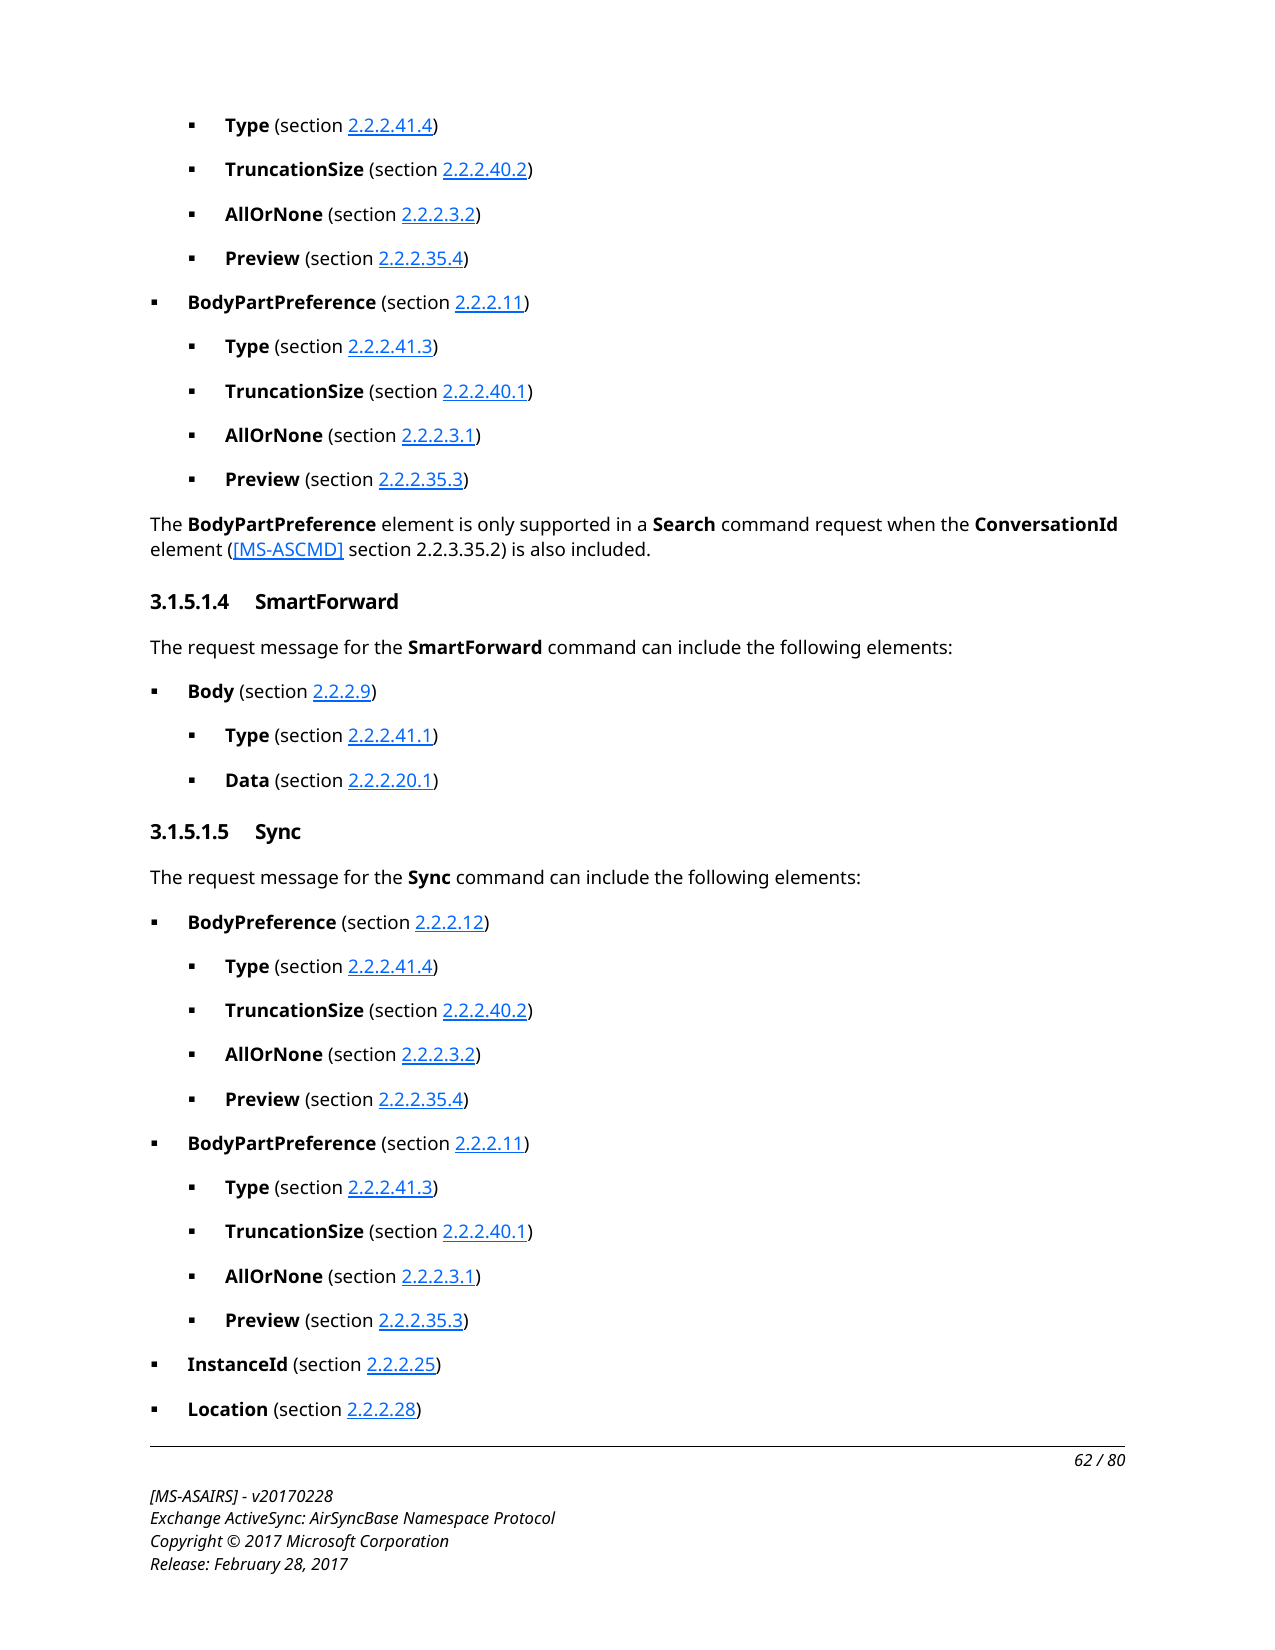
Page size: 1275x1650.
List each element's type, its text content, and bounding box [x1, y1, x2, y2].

list Type (section 2.2.2.41.4) [187, 112, 1125, 138]
list TruncationSize (section 2.2.2.40.1) [187, 378, 1125, 404]
subtitle Sync [150, 817, 1125, 846]
list InstanceId (section 2.2.2.25) [150, 1352, 1125, 1377]
text The request message for the SmartForward command can include the following elements: [150, 634, 1125, 660]
list Preview (section 2.2.2.35.4) [187, 1086, 1125, 1112]
list Preview (section 2.2.2.35.4) [187, 245, 1125, 271]
list AllOrNone (section 2.2.2.3.1) [187, 422, 1125, 448]
list AllOrNone (section 2.2.2.3.1) [187, 1263, 1125, 1289]
list Type (section 2.2.2.41.3) [187, 334, 1125, 359]
list TruncationSize (section 2.2.2.40.2) [187, 997, 1125, 1023]
text The request message for the Sync command can include the following elements: [150, 865, 1125, 890]
list Type (section 2.2.2.41.3) [187, 1174, 1125, 1200]
list Body (section 2.2.2.9) [150, 678, 1125, 704]
list Preview (section 2.2.2.35.3) [187, 1307, 1125, 1333]
list Type (section 2.2.2.41.4) [187, 953, 1125, 979]
list AllOrNone (section 2.2.2.3.2) [187, 201, 1125, 227]
list TruncationSize (section 2.2.2.40.1) [187, 1219, 1125, 1244]
list BodyPartPreference (section 2.2.2.11) [150, 1130, 1125, 1156]
list BodyPartPreference (section 2.2.2.11) [150, 289, 1125, 315]
list Location (section 2.2.2.28) [150, 1396, 1125, 1421]
list Data (section 2.2.2.20.1) [187, 767, 1125, 792]
list TruncationSize (section 2.2.2.40.2) [187, 157, 1125, 182]
text The BodyPartPreference element is only supported in a Search command request when the ConversationId element ([MS-ASCMD] section 2.2.3.35.2) is also included. [150, 511, 1125, 562]
list BodyPreference (section 2.2.2.12) [150, 909, 1125, 934]
list AllOrNone (section 2.2.2.3.2) [187, 1042, 1125, 1067]
list Type (section 2.2.2.41.1) [187, 723, 1125, 748]
subtitle SmartForward [150, 587, 1125, 615]
list Preview (section 2.2.2.35.3) [187, 467, 1125, 492]
